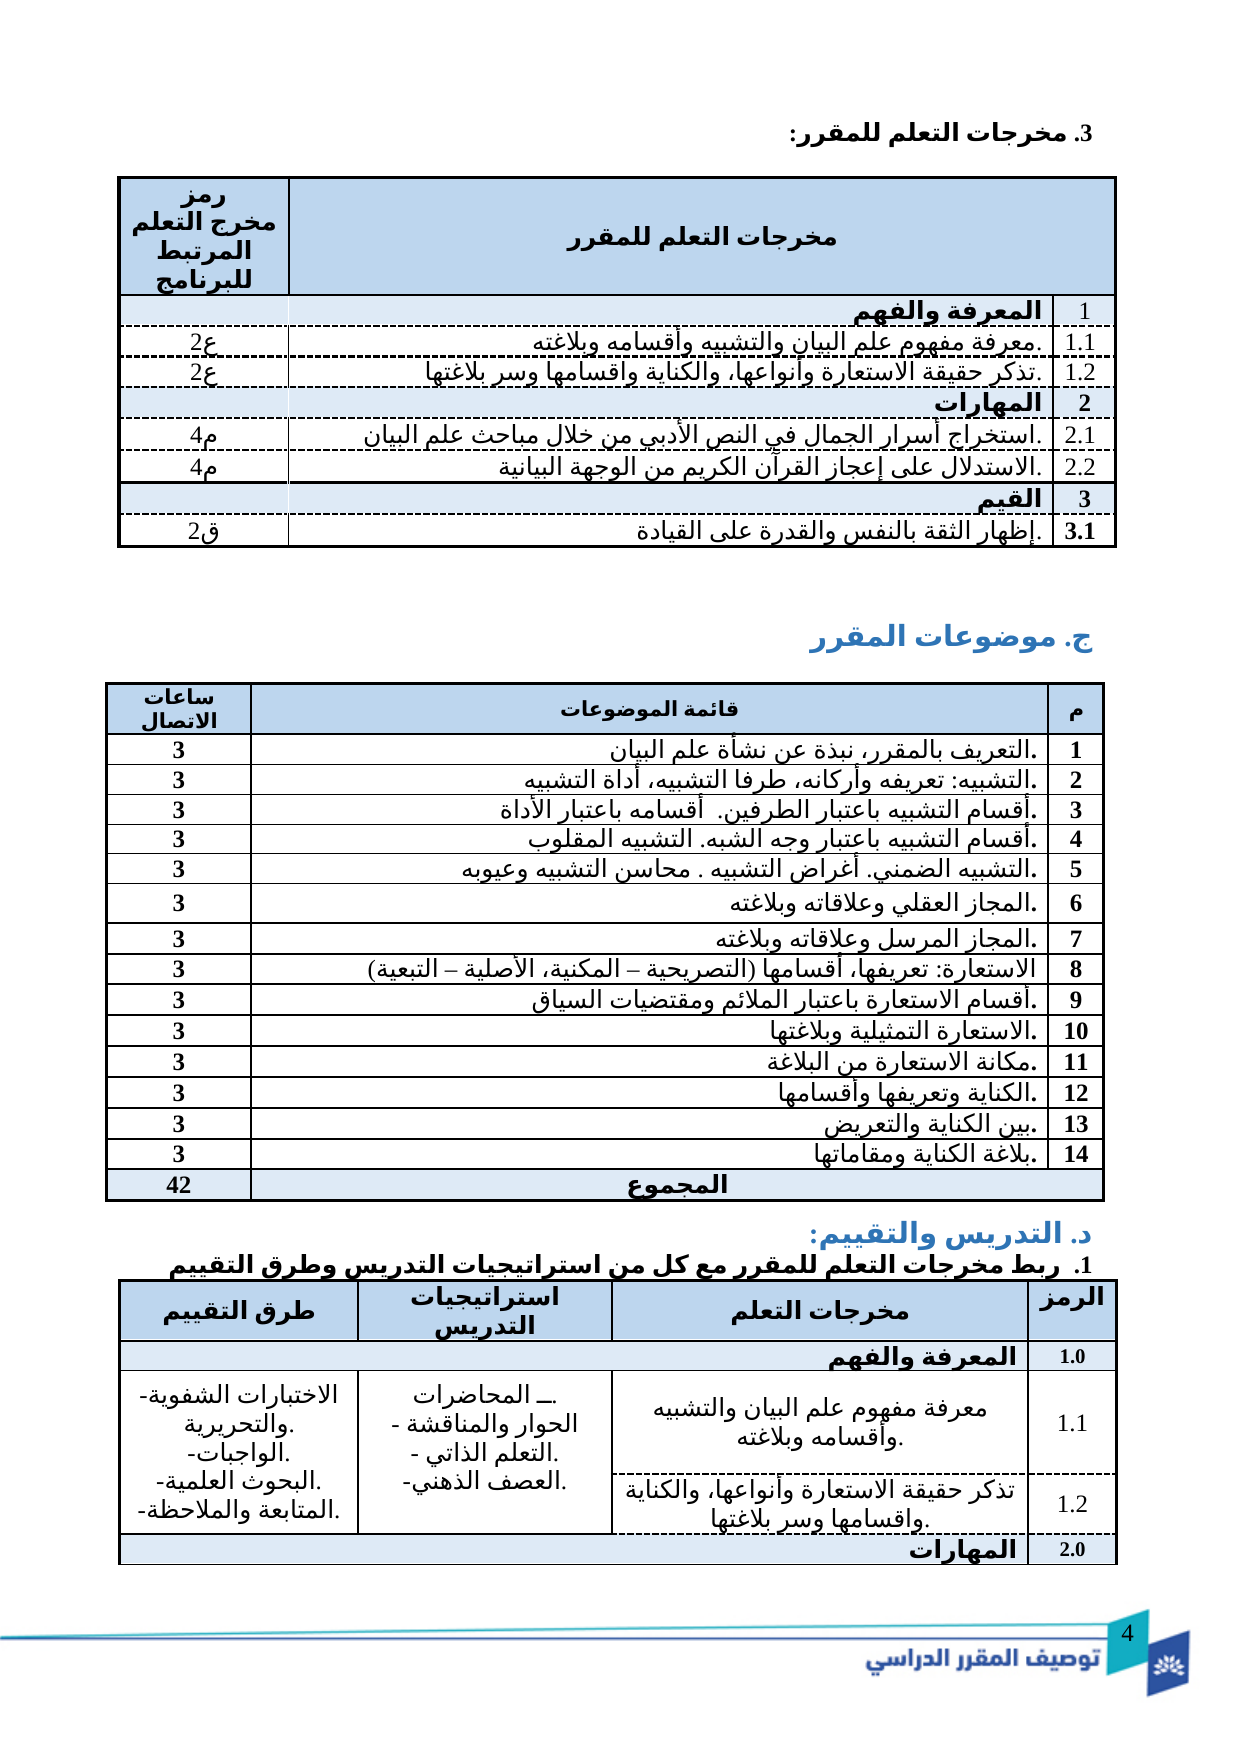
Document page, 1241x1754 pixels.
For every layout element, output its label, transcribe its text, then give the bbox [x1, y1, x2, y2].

table_cell 2.2 [1054, 449, 1114, 481]
table_cell 6 [1049, 884, 1102, 922]
table_header م [1049, 685, 1102, 733]
table_cell 3 [108, 985, 250, 1014]
table_cell 8 [1049, 955, 1102, 983]
table_cell 1.1 [1029, 1371, 1115, 1473]
table_cell أقسام الاستعارة باعتبار الملائم ومقتضيات السياق. [252, 985, 1047, 1014]
table_cell أقسام التشبيه باعتبار الطرفين. أقسامه باعتبار الأداة. [252, 795, 1047, 823]
table_cell 3 [1049, 795, 1102, 823]
table_cell 2 [1054, 386, 1114, 417]
table_cell 3 [108, 854, 250, 883]
table_cell 3 [108, 765, 250, 794]
table_cell المهارات [121, 1533, 1027, 1563]
table_cell 12 [1049, 1078, 1102, 1107]
table_cell 3 [108, 795, 250, 823]
table_header الرمز [1029, 1282, 1115, 1339]
subtitle 1. ربط مخرجات التعلم للمقرر مع كل من استراتيجيات التدريس وطرق التقييم [118, 1250, 1092, 1279]
table_cell المعرفة والفهم [289, 296, 1052, 324]
table_cell م4 [121, 449, 288, 481]
table_cell معرفة مفهوم علم البيان والتشبيه وأقسامه وبلاغته. [289, 325, 1052, 355]
table_cell أقسام التشبيه باعتبار وجه الشبه. التشبيه المقلوب. [252, 825, 1047, 853]
table_cell الاستعارة التمثيلية وبلاغتها. [252, 1016, 1047, 1045]
table_header مخرجات التعلم [613, 1282, 1027, 1339]
table_cell المجموع [252, 1170, 1102, 1199]
table_cell 3 [108, 1109, 250, 1137]
table_cell 1.2 [1029, 1473, 1115, 1533]
table_cell المجاز العقلي وعلاقاته وبلاغته. [252, 884, 1047, 922]
table_cell ع2 [121, 325, 288, 355]
table_header رمز مخرج التعلم المرتبط للبرنامج [121, 179, 288, 294]
subtitle د. التدريس والتقييم: [118, 1217, 1092, 1250]
table_cell 3 [108, 1140, 250, 1168]
table_cell المعرفة والفهم [121, 1342, 1027, 1370]
table_cell [121, 296, 288, 324]
table_cell 3 [1054, 484, 1114, 513]
table_cell 1.0 [1029, 1342, 1115, 1370]
table_cell 42 [108, 1170, 250, 1199]
table_cell 9 [1049, 985, 1102, 1014]
table_cell 3 [108, 924, 250, 952]
table_cell إظهار الثقة بالنفس والقدرة على القيادة. [289, 513, 1052, 544]
table_cell 2 [1049, 765, 1102, 794]
table_header مخرجات التعلم للمقرر [290, 179, 1114, 294]
table_cell معرفة مفهوم علم البيان والتشبيه وأقسامه وبلاغته. [613, 1371, 1027, 1473]
table_cell 5 [1049, 854, 1102, 883]
table_cell الكناية وتعريفها وأقسامها. [252, 1078, 1047, 1107]
table_cell 3 [108, 955, 250, 983]
table_cell 3 [108, 1047, 250, 1076]
table_cell 3 [108, 884, 250, 922]
table_header ساعات الاتصال [108, 685, 250, 733]
table_cell م4 [121, 417, 288, 449]
table_cell ــ المحاضرات. - الحوار والمناقشة - التعلم الذاتي. -العصف الذهني. [359, 1371, 611, 1533]
table_cell 7 [1049, 924, 1102, 952]
table_cell 3 [108, 825, 250, 853]
table_cell 1 [1054, 296, 1114, 324]
table_cell استخراج أسرار الجمال في النص الأدبي من خلال مباحث علم البيان. [289, 417, 1052, 449]
table_cell 1.1 [1054, 325, 1114, 355]
table_cell التشبيه الضمني. أغراض التشبيه . محاسن التشبيه وعيوبه. [252, 854, 1047, 883]
table_cell 4 [1049, 825, 1102, 853]
table_cell بلاغة الكناية ومقاماتها. [252, 1140, 1047, 1168]
table_header استراتيجيات التدريس [359, 1282, 611, 1339]
table_cell تذكر حقيقة الاستعارة وأنواعها، والكناية واقسامها وسر بلاغتها. [289, 355, 1052, 386]
table_cell [121, 481, 288, 513]
table_cell الاستدلال على إعجاز القرآن الكريم من الوجهة البيانية. [289, 449, 1052, 481]
subtitle 3. مخرجات التعلم للمقرر: [118, 118, 1092, 147]
table_cell ع2 [121, 355, 288, 386]
table_cell 3 [108, 735, 250, 764]
table_cell 1.2 [1054, 355, 1114, 386]
table_cell 3 [108, 1016, 250, 1045]
table_cell تذكر حقيقة الاستعارة وأنواعها، والكناية واقسامها وسر بلاغتها. [613, 1473, 1027, 1533]
table_cell الاستعارة: تعريفها، أقسامها (التصريحية – المكنية، الأصلية – التبعية) [252, 955, 1047, 983]
table_cell التشبيه: تعريفه وأركانه، طرفا التشبيه، أداة التشبيه. [252, 765, 1047, 794]
table_cell بين الكناية والتعريض. [252, 1109, 1047, 1137]
table_cell التعريف بالمقرر، نبذة عن نشأة علم البيان. [252, 735, 1047, 764]
subtitle ج. موضوعات المقرر [118, 619, 1092, 653]
table_cell 3 [108, 1078, 250, 1107]
table_cell 13 [1049, 1109, 1102, 1137]
table_header قائمة الموضوعات [252, 685, 1047, 733]
table_cell 1 [1049, 735, 1102, 764]
table_cell ق2 [121, 513, 288, 544]
table_cell 11 [1049, 1047, 1102, 1076]
table_cell القيم [289, 481, 1052, 513]
table_header طرق التقييم [121, 1282, 357, 1339]
table_cell [121, 386, 288, 417]
table_cell المهارات [289, 386, 1052, 417]
table_cell مكانة الاستعارة من البلاغة. [252, 1047, 1047, 1076]
table_cell 2.1 [1054, 417, 1114, 449]
table_cell المجاز المرسل وعلاقاته وبلاغته. [252, 924, 1047, 952]
table_cell 10 [1049, 1016, 1102, 1045]
table_cell -الاختبارات الشفوية والتحريرية. -الواجبات. -البحوث العلمية. -المتابعة والملاحظة. [121, 1371, 357, 1533]
table_cell 3.1 [1054, 513, 1114, 544]
table_cell 14 [1049, 1140, 1102, 1168]
table_cell 2.0 [1029, 1533, 1115, 1563]
picture [0, 1589, 1200, 1715]
